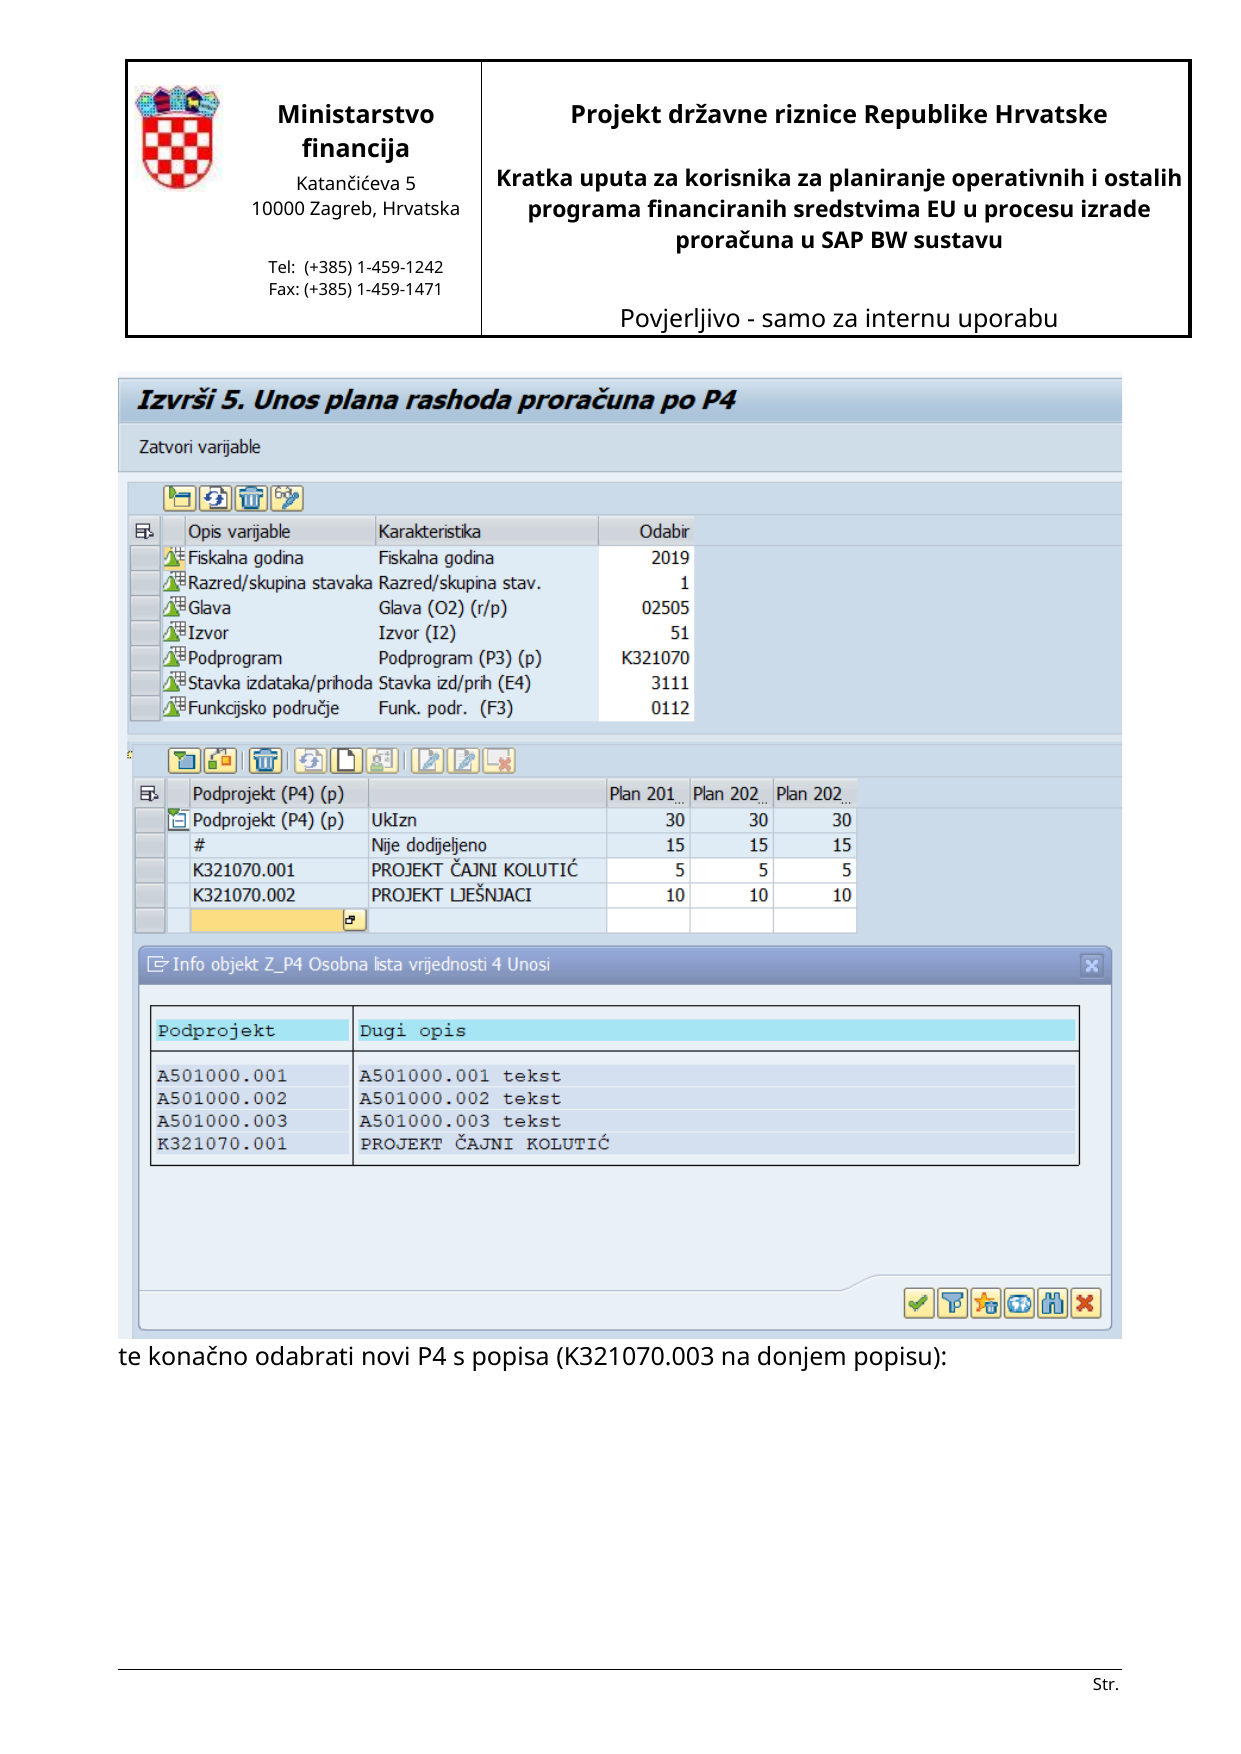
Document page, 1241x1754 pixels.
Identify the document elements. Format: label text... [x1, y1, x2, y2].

picture [134, 85, 223, 192]
picture [118, 371, 1123, 1339]
text te konačno odabrati novi P4 s popisa (K321070.003 na donjem popisu): [118, 1339, 1122, 1372]
